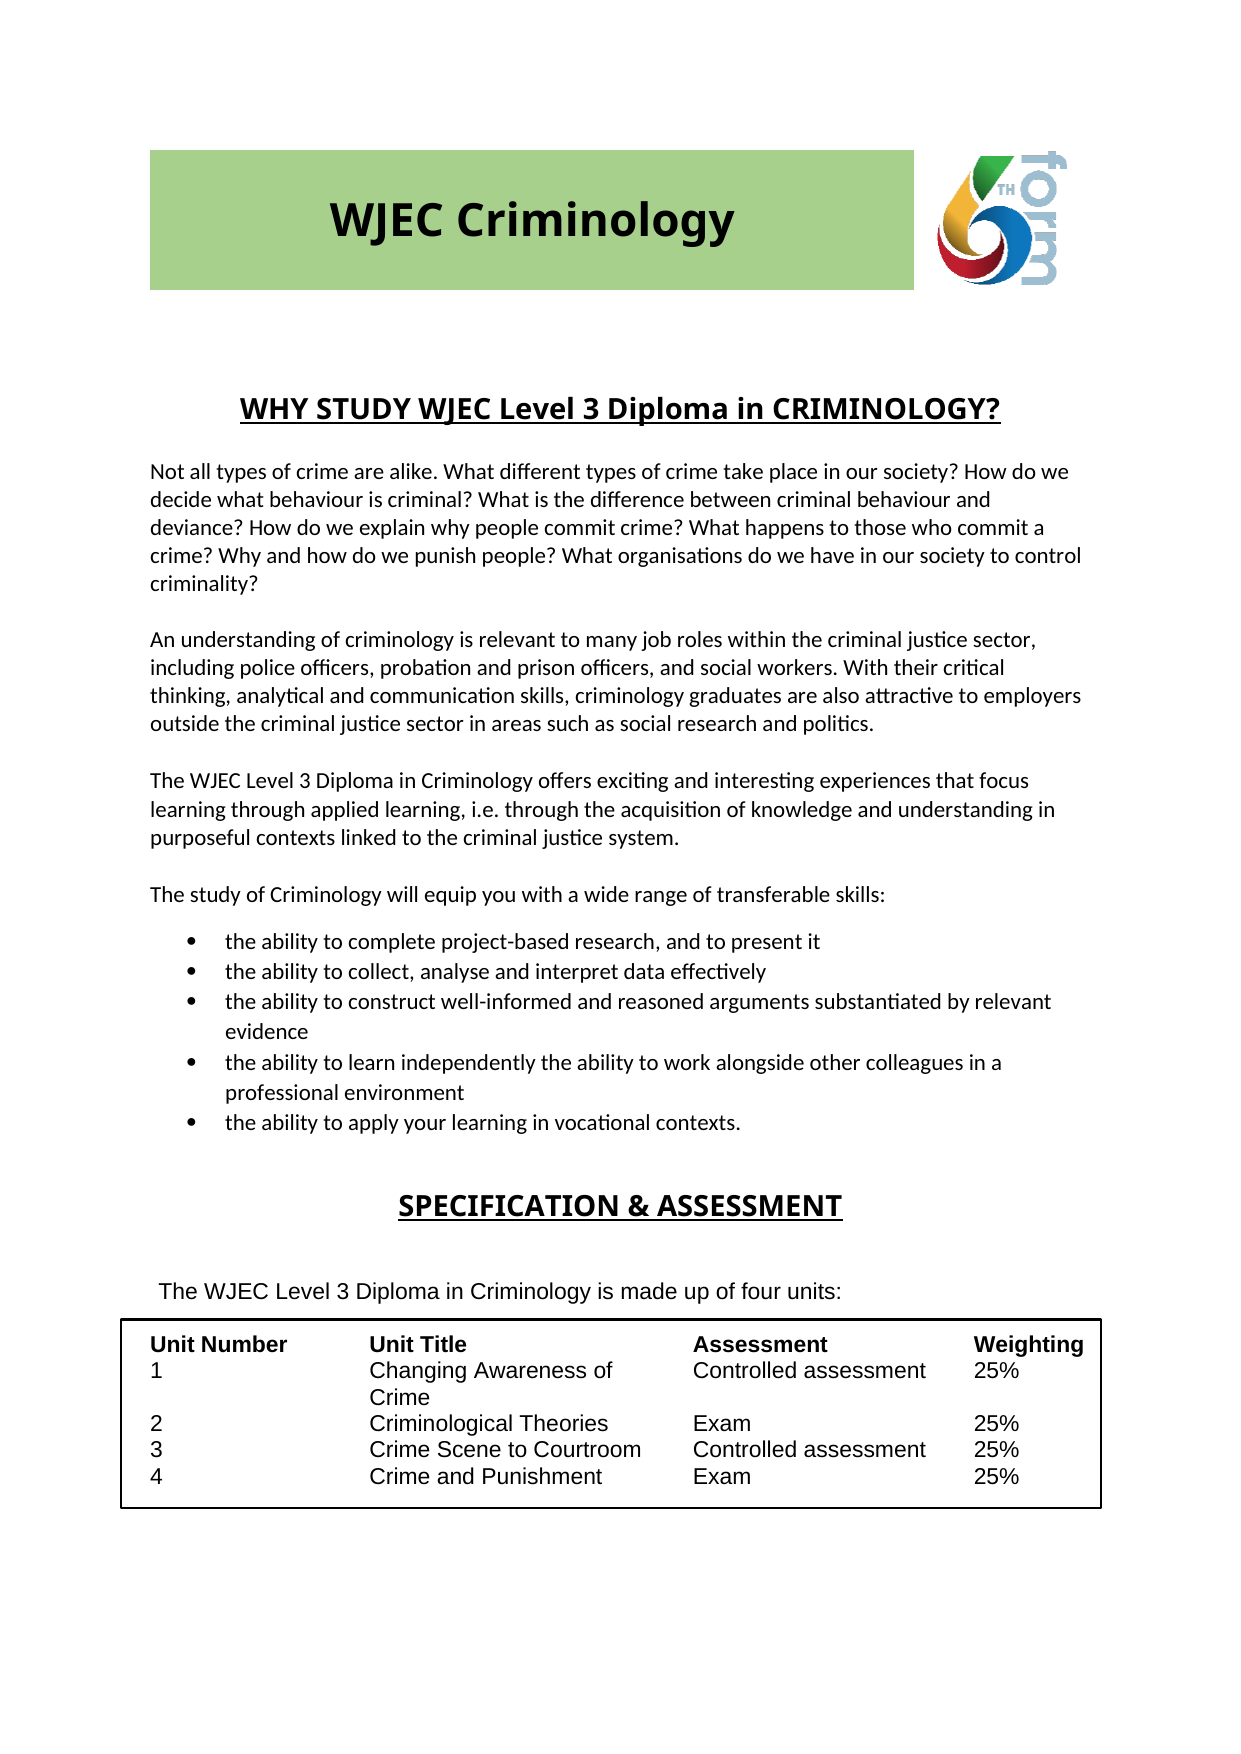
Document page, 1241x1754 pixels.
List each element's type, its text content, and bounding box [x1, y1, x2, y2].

table_cell 1 [139, 1357, 358, 1410]
table_cell Controlled assessment [681, 1357, 962, 1410]
table_cell 25% [962, 1436, 1100, 1463]
text Not all types of crime are alike. What different types of crime take place in our society? How do we decide what behaviour is criminal? What is the difference between criminal behaviour and deviance? How do we explain why people commit crime? What happens to those who commit a crime? Why and how do we punish people? What organisations do we have in our society to control criminality? [150, 457, 1090, 597]
list the ability to apply your learning in vocational contexts. [187, 1108, 1090, 1136]
text The WJEC Level 3 Diploma in Criminology offers exciting and interesting experiences that focus learning through applied learning, i.e. through the acquisition of knowledge and understanding in purposeful contexts linked to the criminal justice system. [150, 767, 1090, 851]
text An understanding of criminology is relevant to many job roles within the criminal justice sector, including police officers, probation and prison officers, and social workers. With their critical thinking, analytical and communication skills, criminology graduates are also attractive to employers outside the criminal justice sector in areas such as social research and politics. [150, 625, 1090, 737]
list the ability to complete project-based research, and to present it [187, 927, 1090, 955]
table_cell Unit Number [139, 1331, 358, 1357]
table_cell Criminological Theories [358, 1410, 681, 1436]
table_header [914, 150, 1090, 290]
table_cell Controlled assessment [681, 1436, 962, 1463]
table_cell Weighting [962, 1331, 1100, 1357]
table_cell Exam [681, 1463, 962, 1489]
table_cell 25% [962, 1357, 1100, 1410]
text The study of Criminology will equip you with a wide range of transferable skills: [150, 880, 1090, 908]
table_cell 25% [962, 1463, 1100, 1489]
table_cell 25% [962, 1410, 1100, 1436]
table_cell 4 [139, 1463, 358, 1489]
table_cell Unit Title [358, 1331, 681, 1357]
table_header WJEC Criminology [150, 150, 914, 290]
list the ability to construct well-informed and reasoned arguments substantiated by relevant evidence [187, 987, 1090, 1045]
table_cell Crime and Punishment [358, 1463, 681, 1489]
text SPECIFICATION & ASSESSMENT [150, 1185, 1090, 1225]
picture [935, 150, 1069, 287]
list the ability to collect, analyse and interpret data effectively [187, 957, 1090, 985]
list the ability to learn independently the ability to work alongside other colleagues in a professional environment [187, 1048, 1090, 1106]
table_cell Changing Awareness of Crime [358, 1357, 681, 1410]
table_header The WJEC Level 3 Diploma in Criminology is made up of four units: [139, 1278, 1110, 1331]
table_cell Assessment [681, 1331, 962, 1357]
table_cell Exam [681, 1410, 962, 1436]
table_cell Crime Scene to Courtroom [358, 1436, 681, 1463]
table_cell 3 [139, 1436, 358, 1463]
table_cell 2 [139, 1410, 358, 1436]
text WHY STUDY WJEC Level 3 Diploma in CRIMINOLOGY? [150, 388, 1090, 428]
